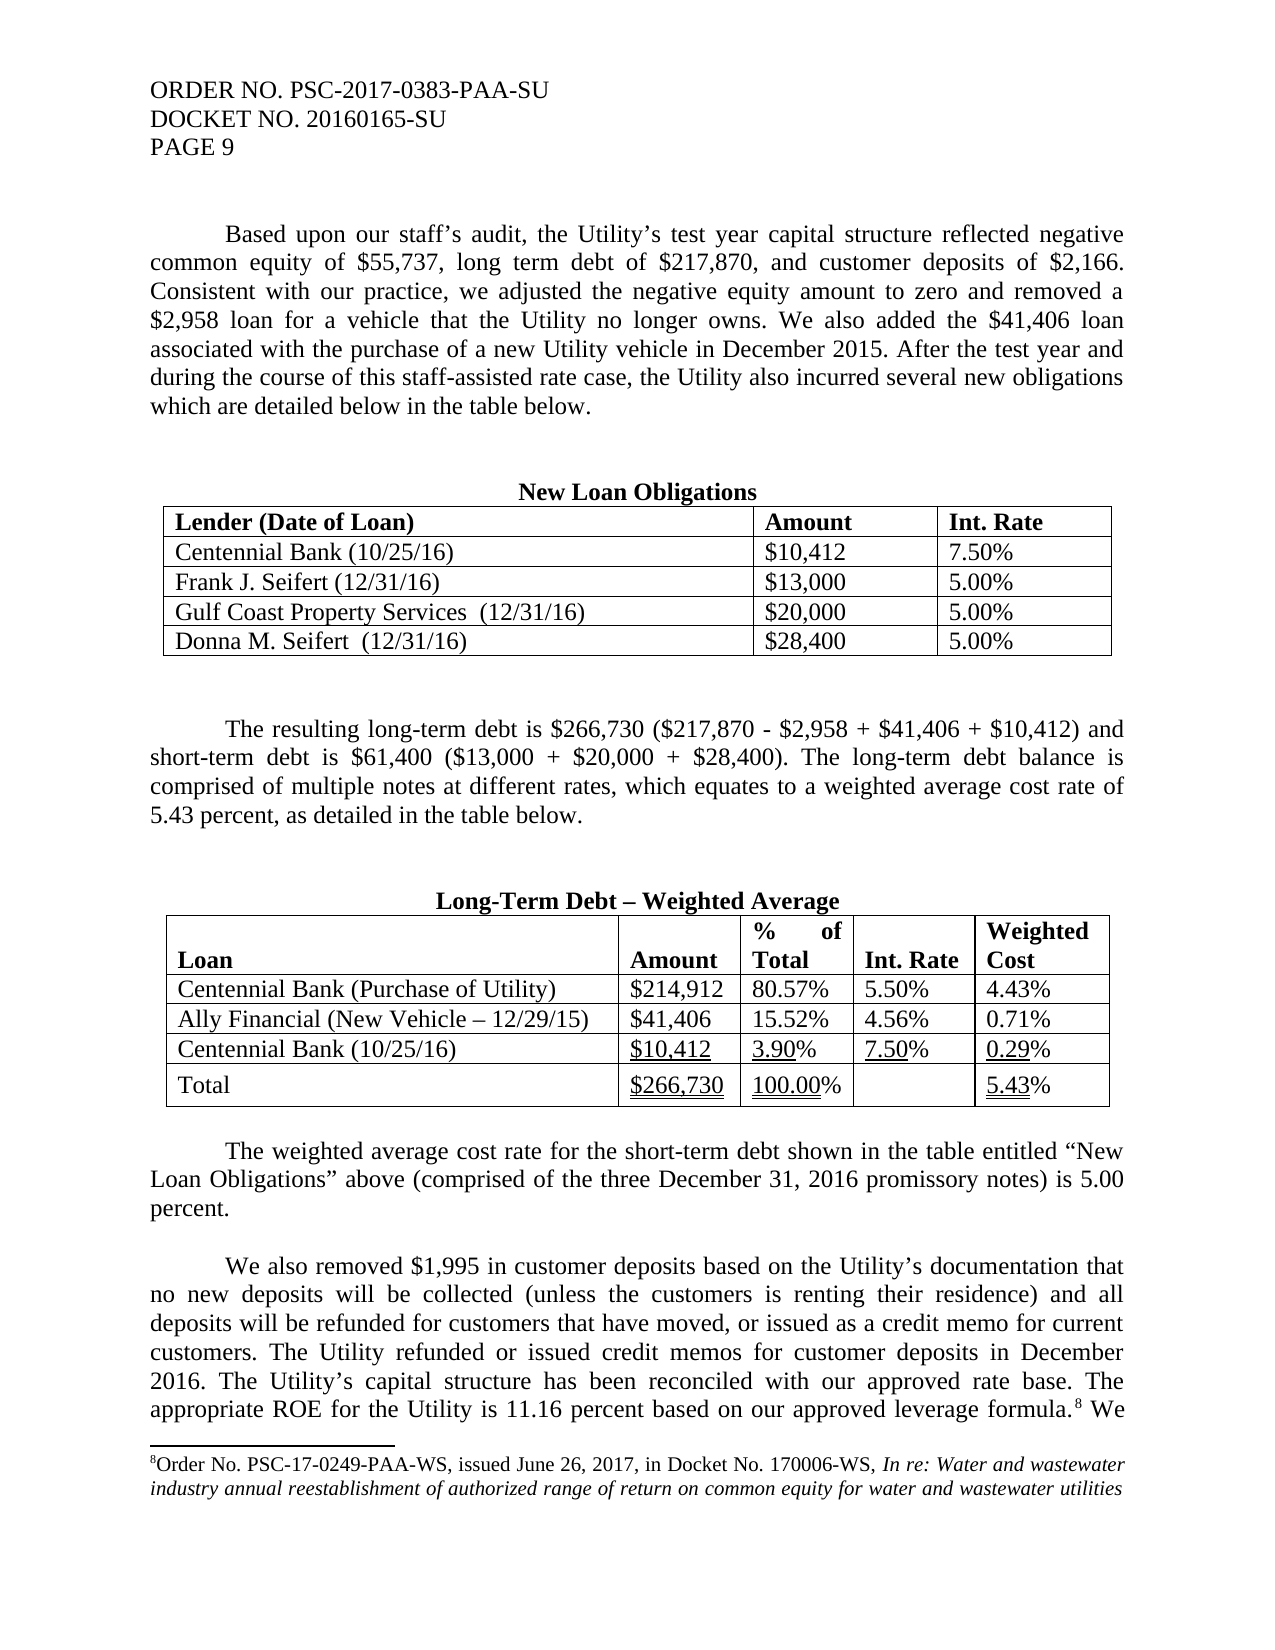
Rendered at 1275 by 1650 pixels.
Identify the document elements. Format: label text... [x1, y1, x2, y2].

table_cell Total [167, 1064, 618, 1106]
table_header Lender (Date of Loan) [164, 507, 753, 536]
table_cell $28,400 [754, 626, 937, 655]
table_cell Centennial Bank (10/25/16) [164, 537, 753, 566]
table_header % of Total [741, 916, 853, 973]
table_cell $13,000 [754, 567, 937, 596]
table_cell $10,412 [619, 1034, 740, 1063]
text The resulting long-term debt is $266,730 ($217,870 - $2,958 + $41,406 + $10,412) and short-term debt is $61,400 ($13,000 + $20,000 + $28,400). The long-term debt balance is comprised of multiple notes at different rates, which equates to a weighted average cost rate of 5.43 percent, as detailed in the table below. [150, 714, 1125, 829]
table_cell 5.00% [938, 567, 1111, 596]
table_cell $10,412 [754, 537, 937, 566]
table_cell 15.52% [741, 1004, 853, 1033]
table_cell 5.00% [938, 597, 1111, 625]
table_cell 80.57% [741, 975, 853, 1003]
table_cell 5.50% [854, 975, 974, 1003]
table_cell 5.00% [938, 626, 1111, 655]
table_cell Frank J. Seifert (12/31/16) [164, 567, 753, 596]
table_cell Gulf Coast Property Services (12/31/16) [164, 597, 753, 625]
table_cell 0.29% [976, 1034, 1109, 1063]
table_cell $266,730 [619, 1064, 740, 1106]
table_header Int. Rate [938, 507, 1111, 536]
table_cell 5.43% [976, 1064, 1109, 1106]
table_header Int. Rate [854, 916, 974, 973]
text Long-Term Debt – Weighted Average [150, 886, 1125, 915]
table_header Amount [619, 916, 740, 973]
text The weighted average cost rate for the short-term debt shown in the table entitled “New Loan Obligations” above (comprised of the three December 31, 2016 promissory notes) is 5.00 percent. [150, 1136, 1125, 1222]
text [150, 1251, 1125, 1423]
table_cell 100.00% [741, 1064, 853, 1106]
table_cell [854, 1064, 974, 1106]
table_cell 4.56% [854, 1004, 974, 1033]
table_cell Centennial Bank (10/25/16) [167, 1034, 618, 1063]
table_cell $20,000 [754, 597, 937, 625]
table_header Weighted Cost [976, 916, 1109, 973]
table_header Loan [167, 916, 618, 973]
table_cell Centennial Bank (Purchase of Utility) [167, 975, 618, 1003]
table_cell $41,406 [619, 1004, 740, 1033]
table_cell 7.50% [854, 1034, 974, 1063]
table_cell 0.71% [976, 1004, 1109, 1033]
text New Loan Obligations [150, 477, 1125, 506]
table_cell 7.50% [938, 537, 1111, 566]
table_cell Donna M. Seifert (12/31/16) [164, 626, 753, 655]
text Based upon our staff’s audit, the Utility’s test year capital structure reflected negative common equity of $55,737, long term debt of $217,870, and customer deposits of $2,166. Consistent with our practice, we adjusted the negative equity amount to zero and removed a $2,958 loan for a vehicle that the Utility no longer owns. We also added the $41,406 loan associated with the purchase of a new Utility vehicle in December 2015. After the test year and during the course of this staff-assisted rate case, the Utility also incurred several new obligations which are detailed below in the table below. [150, 219, 1125, 420]
table_cell 3.90% [741, 1034, 853, 1063]
table_cell $214,912 [619, 975, 740, 1003]
table_cell 4.43% [976, 975, 1109, 1003]
table_header Amount [754, 507, 937, 536]
table_cell Ally Financial (New Vehicle – 12/29/15) [167, 1004, 618, 1033]
